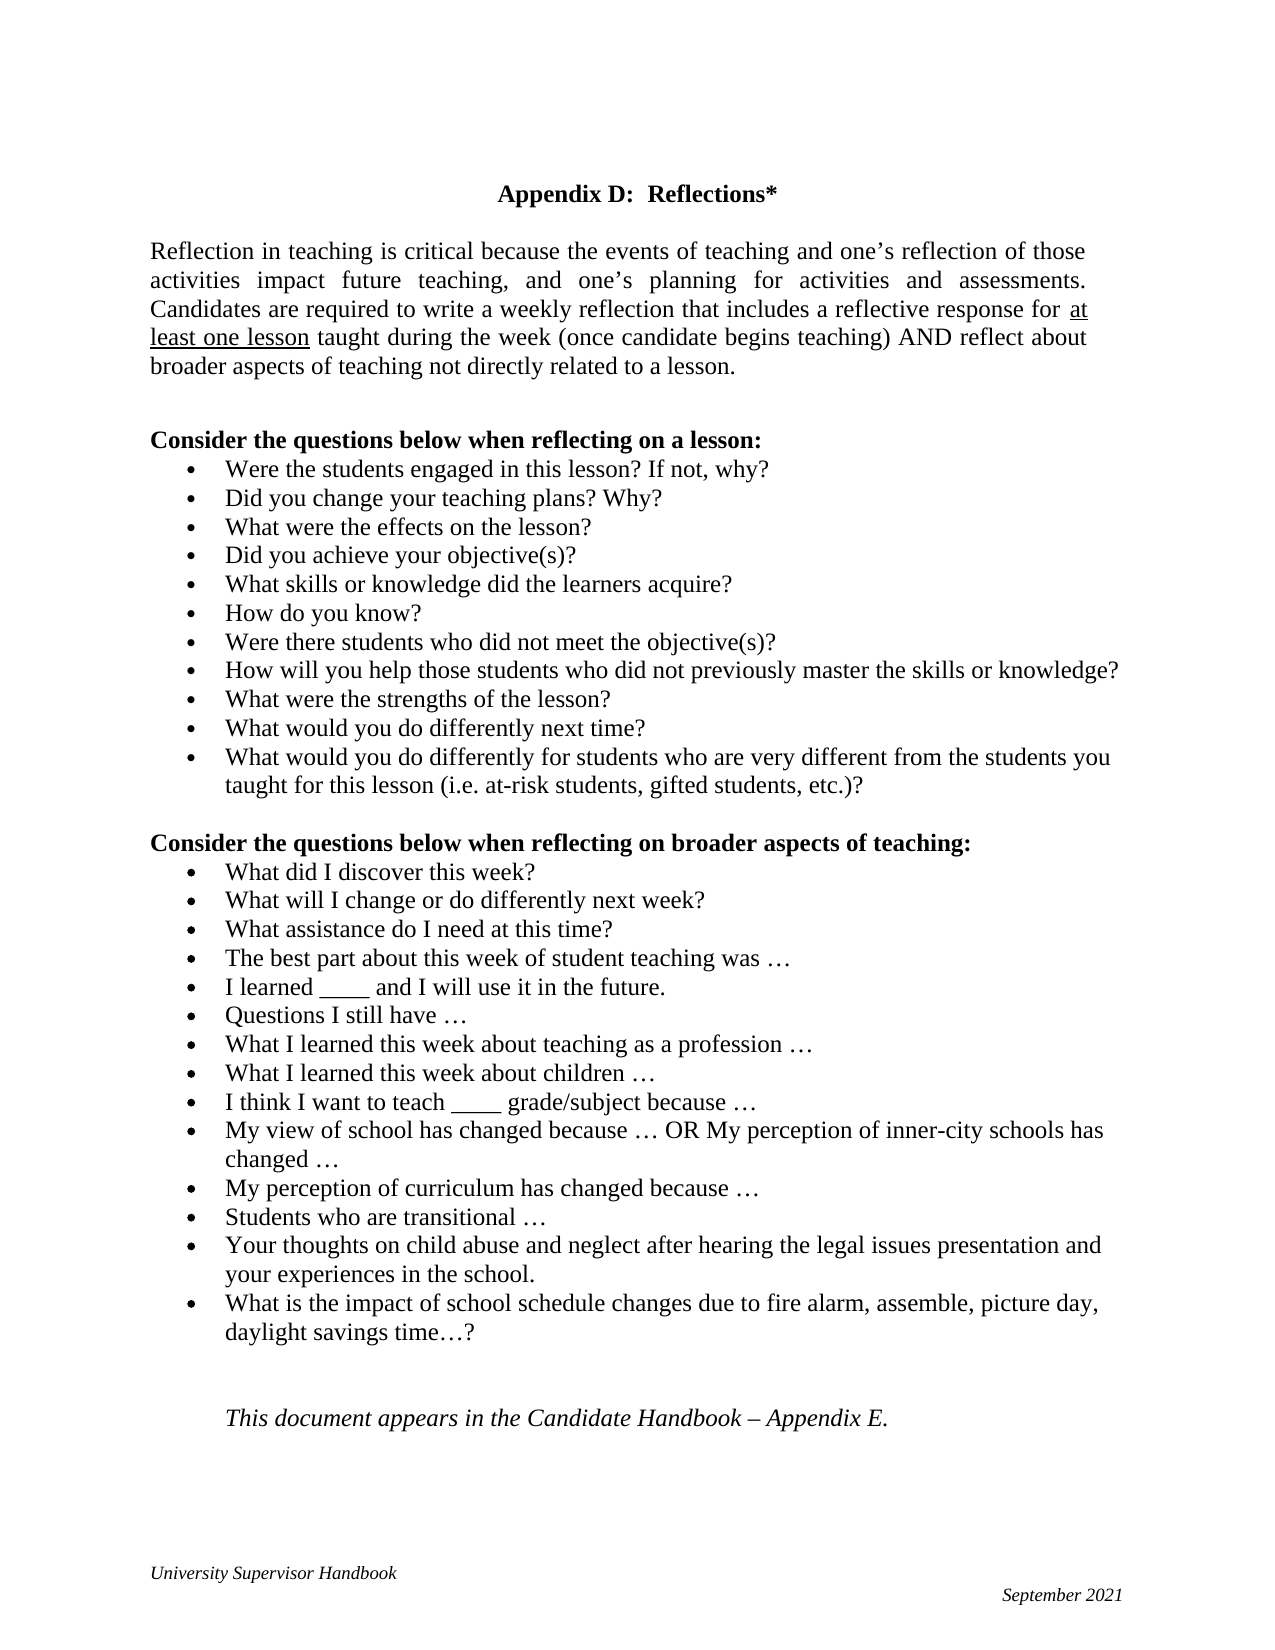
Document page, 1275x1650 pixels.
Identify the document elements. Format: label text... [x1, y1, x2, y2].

list How will you help those students who did not previously master the skills or knowledge? [187, 655, 1125, 684]
list I think I want to teach ____ grade/subject because … [187, 1087, 1125, 1115]
list What is the impact of school schedule changes due to fire alarm, assemble, picture day, daylight savings time…? [187, 1288, 1125, 1345]
list My view of school has changed because … OR My perception of inner-city schools has changed … [187, 1115, 1125, 1173]
list How do you know? [187, 598, 1125, 627]
list What skills or knowledge did the learners acquire? [187, 569, 1125, 598]
list I learned ____ and I will use it in the future. [187, 972, 1125, 1000]
text Consider the questions below when reflecting on a lesson: [150, 425, 1087, 454]
list Your thoughts on child abuse and neglect after hearing the legal issues presentation and your experiences in the school. [187, 1230, 1125, 1288]
list Were the students engaged in this lesson? If not, why? [187, 454, 1125, 483]
subtitle Appendix D: Reflections* [150, 179, 1125, 207]
list My perception of curriculum has changed because … [187, 1173, 1125, 1202]
list What I learned this week about children … [187, 1058, 1125, 1087]
list What did I discover this week? [187, 857, 1125, 885]
text This document appears in the Candidate Handbook – Appendix E. [225, 1403, 1125, 1432]
list What were the effects on the lesson? [187, 512, 1125, 540]
text Consider the questions below when reflecting on broader aspects of teaching: [150, 828, 1087, 857]
list Did you achieve your objective(s)? [187, 540, 1125, 569]
list Students who are transitional … [187, 1202, 1125, 1230]
list Questions I still have … [187, 1000, 1125, 1029]
list What would you do differently next time? [187, 713, 1125, 742]
list Were there students who did not meet the objective(s)? [187, 627, 1125, 655]
text Reflection in teaching is critical because the events of teaching and one’s reflection of those activities impact future teaching, and one’s planning for activities and assessments. Candidates are required to write a weekly reflection that includes a reflective response for at least one lesson taught during the week (once candidate begins teaching) AND reflect about broader aspects of teaching not directly related to a lesson. [150, 236, 1087, 380]
list What were the strengths of the lesson? [187, 684, 1125, 713]
list What will I change or do differently next week? [187, 885, 1125, 914]
list Did you change your teaching plans? Why? [187, 483, 1125, 512]
list What I learned this week about teaching as a profession … [187, 1029, 1125, 1058]
list What assistance do I need at this time? [187, 914, 1125, 943]
list What would you do differently for students who are very different from the students you taught for this lesson (i.e. at-risk students, gifted students, etc.)? [187, 742, 1125, 799]
list The best part about this week of student teaching was … [187, 943, 1125, 972]
